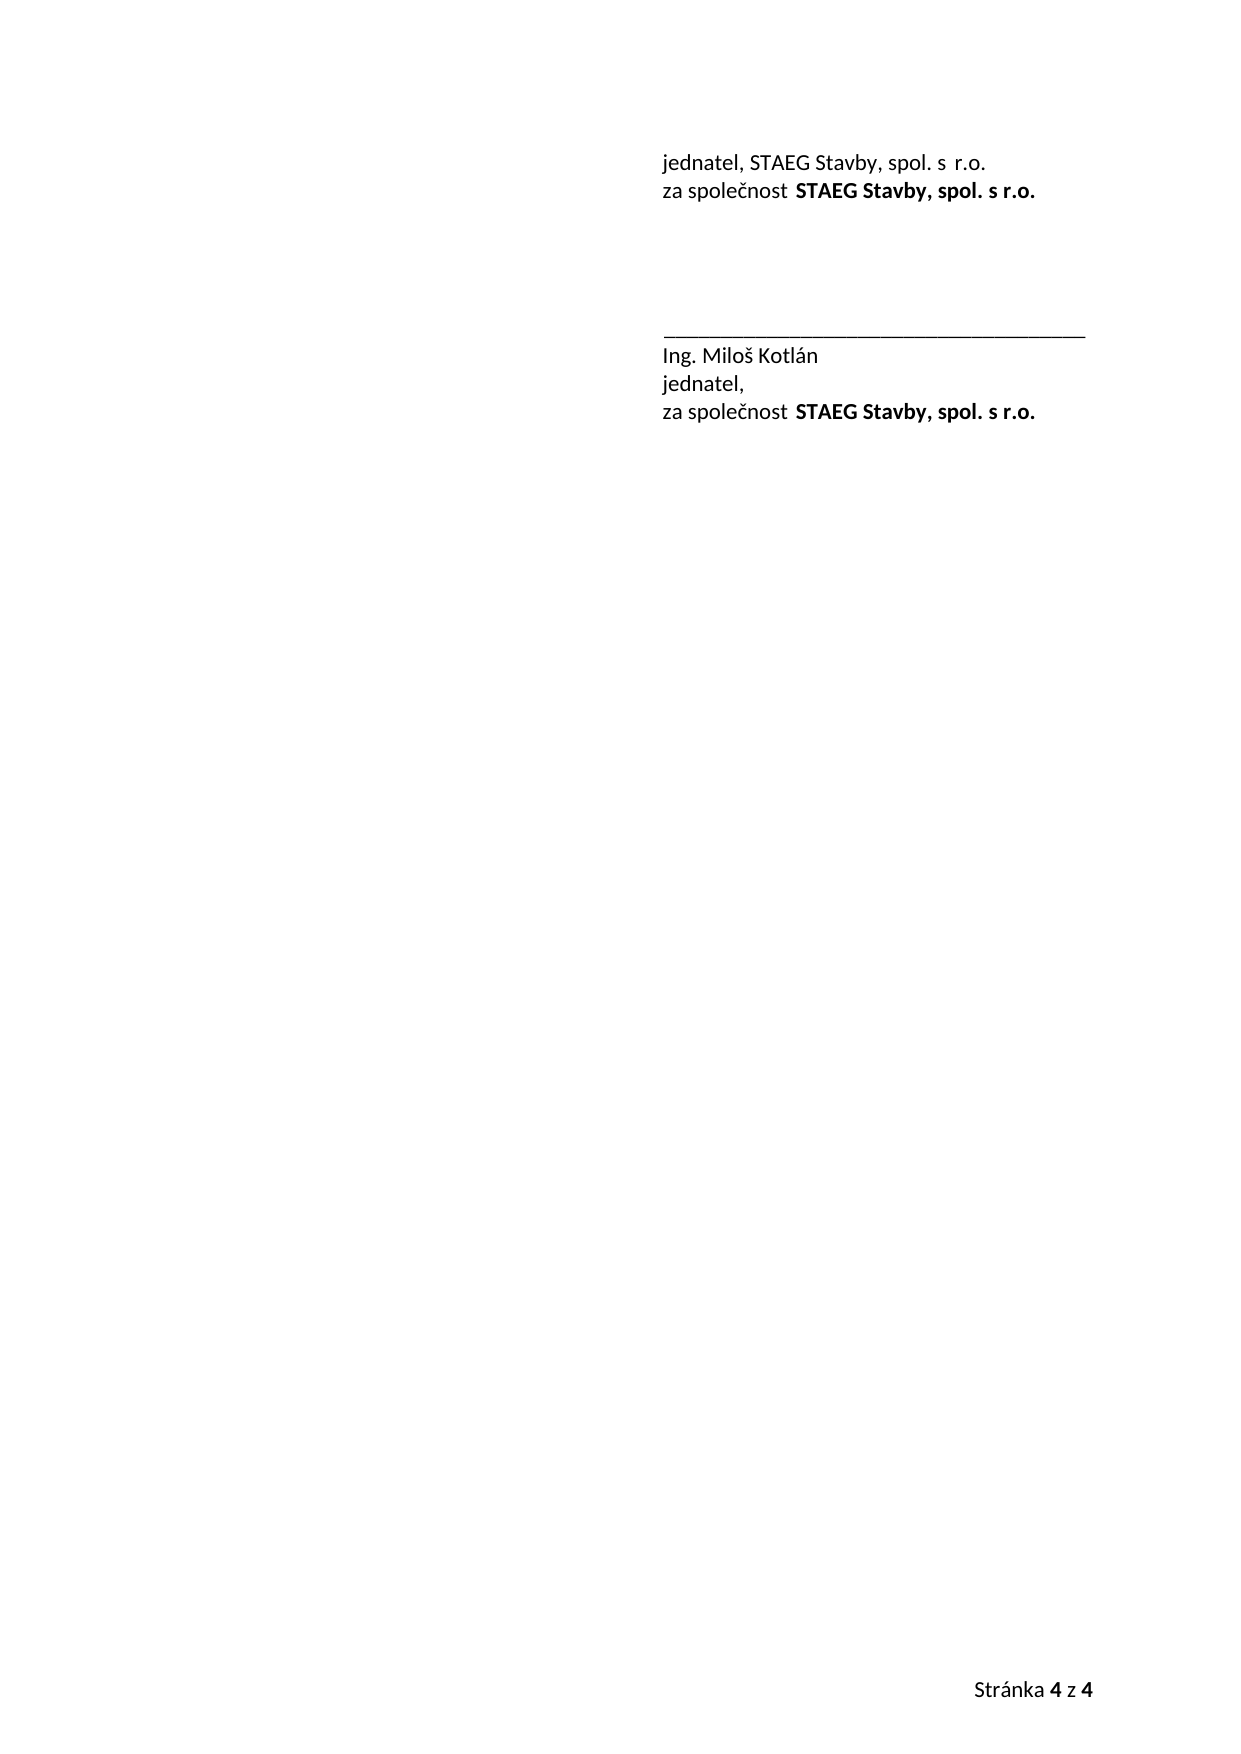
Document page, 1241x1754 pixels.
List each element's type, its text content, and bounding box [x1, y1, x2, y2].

text jednatel, [148, 369, 1092, 397]
text Ing. Miloš Kotlán [148, 341, 1092, 369]
text za společnost STAEG Stavby, spol. s r.o. [148, 176, 1092, 204]
text _____________________________________ [148, 313, 1092, 341]
text za společnost STAEG Stavby, spol. s r.o. [148, 397, 1092, 425]
text jednatel, STAEG Stavby, spol. s r.o. [148, 148, 1092, 176]
